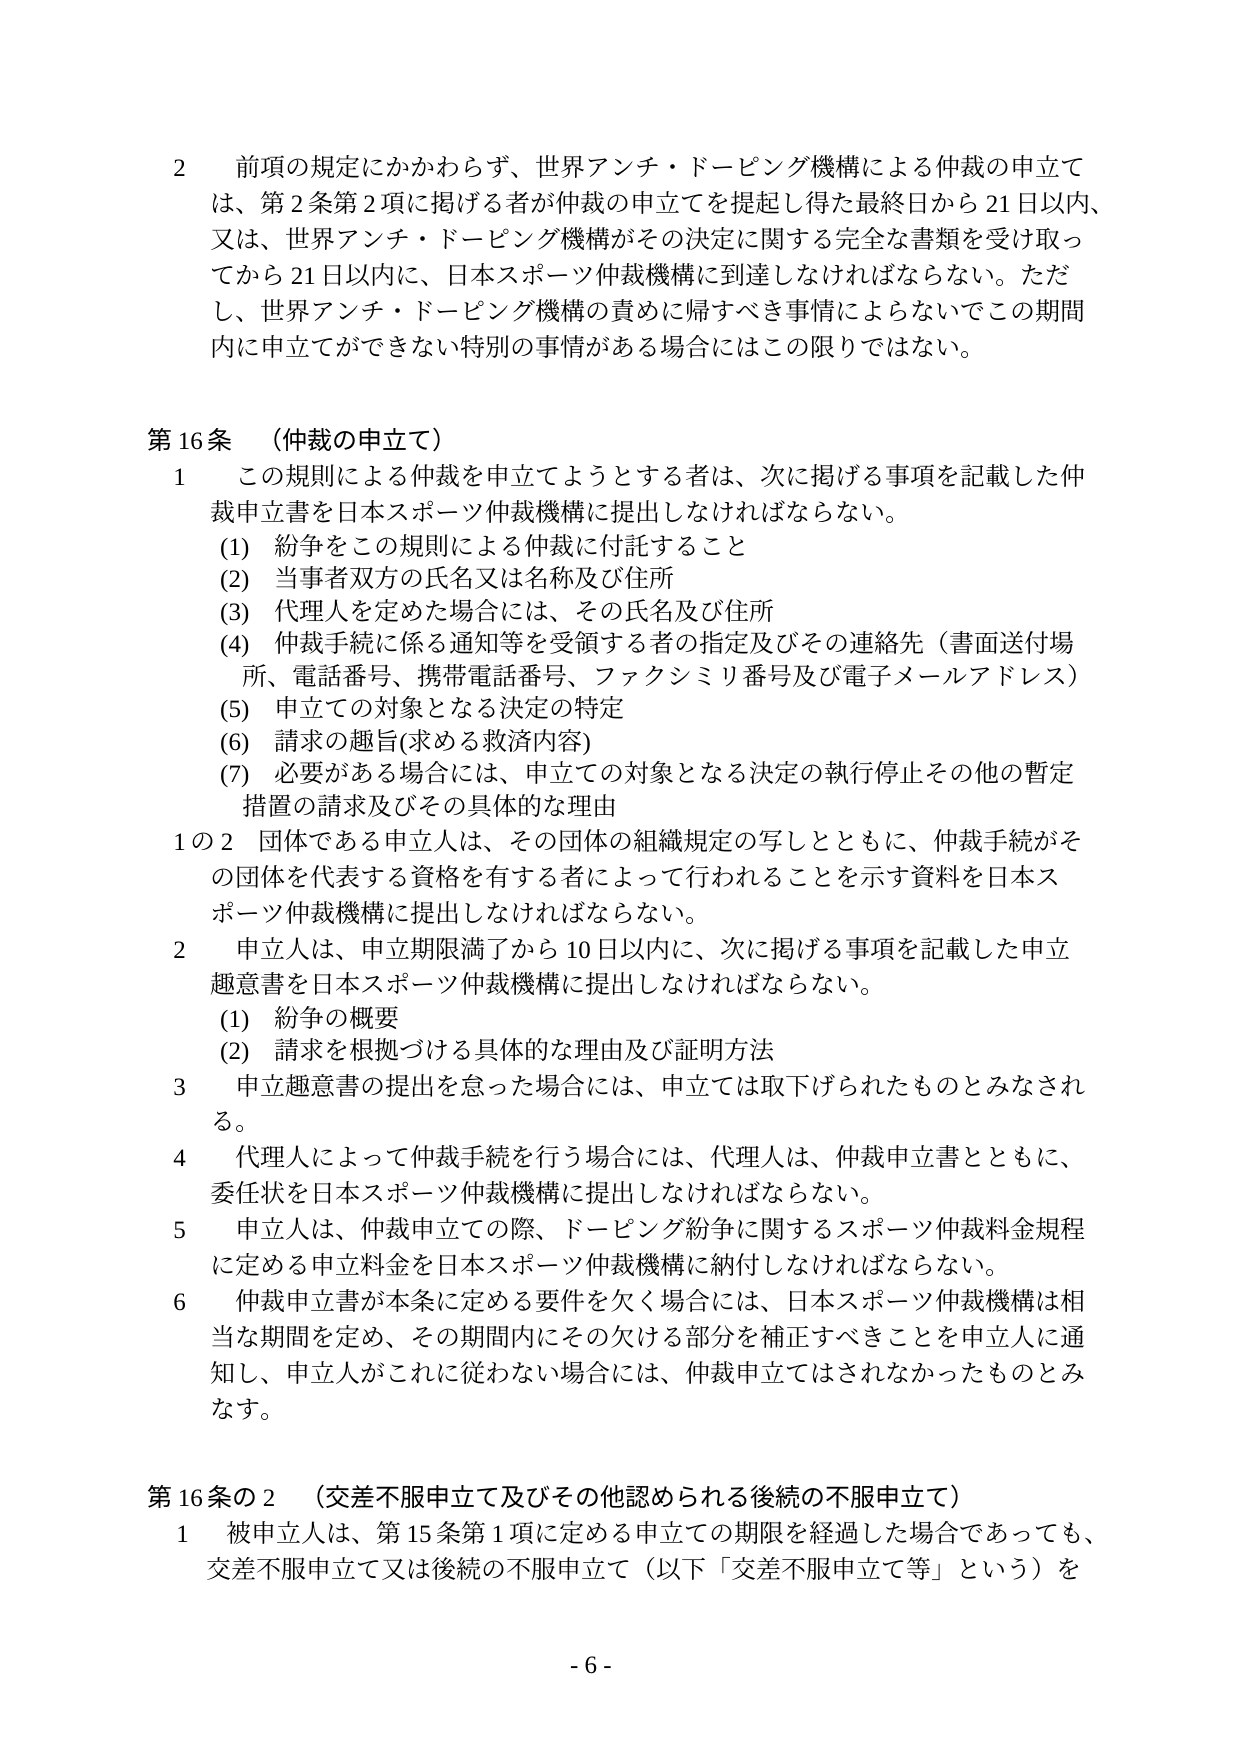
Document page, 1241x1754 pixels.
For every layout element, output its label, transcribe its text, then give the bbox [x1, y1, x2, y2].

text 6 仲裁申立書が本条に定める要件を欠く場合には、日本スポーツ仲裁機構は相当な期間を定め、その期間内にその欠ける部分を補正すべきことを申立人に通知し、申立人がこれに従わない場合には、仲裁申立てはされなかったものとみなす。 [173, 1282, 1092, 1426]
text 2 前項の規定にかかわらず、世界アンチ・ドーピング機構による仲裁の申立ては、第2条第2項に掲げる者が仲裁の申立てを提起し得た最終日から21日以内、又は、世界アンチ・ドーピング機構がその決定に関する完全な書類を受け取ってから21日以内に、日本スポーツ仲裁機構に到達しなければならない。ただし、世界アンチ・ドーピング機構の責めに帰すべき事情によらないでこの期間内に申立てができない特別の事情がある場合にはこの限りではない。 [173, 148, 1092, 363]
text (6) 請求の趣旨(求める救済内容) [195, 724, 1092, 756]
text 2 申立人は、申立期限満了から10日以内に、次に掲げる事項を記載した申立趣意書を日本スポーツ仲裁機構に提出しなければならない。 [173, 929, 1092, 1001]
text (1) 紛争をこの規則による仲裁に付託すること [195, 529, 1092, 561]
text 1 この規則による仲裁を申立てようとする者は、次に掲げる事項を記載した仲裁申立書を日本スポーツ仲裁機構に提出しなければならない。 [173, 457, 1092, 529]
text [176, 1514, 1092, 1586]
text (3) 代理人を定めた場合には、その氏名及び住所 [195, 594, 1092, 626]
text (4) 仲裁手続に係る通知等を受領する者の指定及びその連絡先（書面送付場所、電話番号、携帯電話番号、ファクシミリ番号及び電子メールアドレス） [195, 626, 1092, 691]
text 5 申立人は、仲裁申立ての際、ドーピング紛争に関するスポーツ仲裁料金規程に定める申立料金を日本スポーツ仲裁機構に納付しなければならない。 [173, 1210, 1092, 1282]
text (1) 紛争の概要 [195, 1001, 1092, 1034]
text (5) 申立ての対象となる決定の特定 [195, 691, 1092, 724]
text (2) 請求を根拠づける具体的な理由及び証明方法 [195, 1034, 1092, 1066]
text 第16条 （仲裁の申立て） [148, 421, 1092, 457]
text (2) 当事者双方の氏名又は名称及び住所 [195, 561, 1092, 594]
text 4 代理人によって仲裁手続を行う場合には、代理人は、仲裁申立書とともに、委任状を日本スポーツ仲裁機構に提出しなければならない。 [173, 1138, 1092, 1210]
text 1の2 団体である申立人は、その団体の組織規定の写しとともに、仲裁手続がその団体を代表する資格を有する者によって行われることを示す資料を日本スポーツ仲裁機構に提出しなければならない。 [173, 821, 1092, 929]
text 3 申立趣意書の提出を怠った場合には、申立ては取下げられたものとみなされる。 [173, 1066, 1092, 1138]
text (7) 必要がある場合には、申立ての対象となる決定の執行停止その他の暫定措置の請求及びその具体的な理由 [195, 756, 1092, 821]
text 第16条の2 （交差不服申立て及びその他認められる後続の不服申立て） [148, 1477, 1092, 1514]
